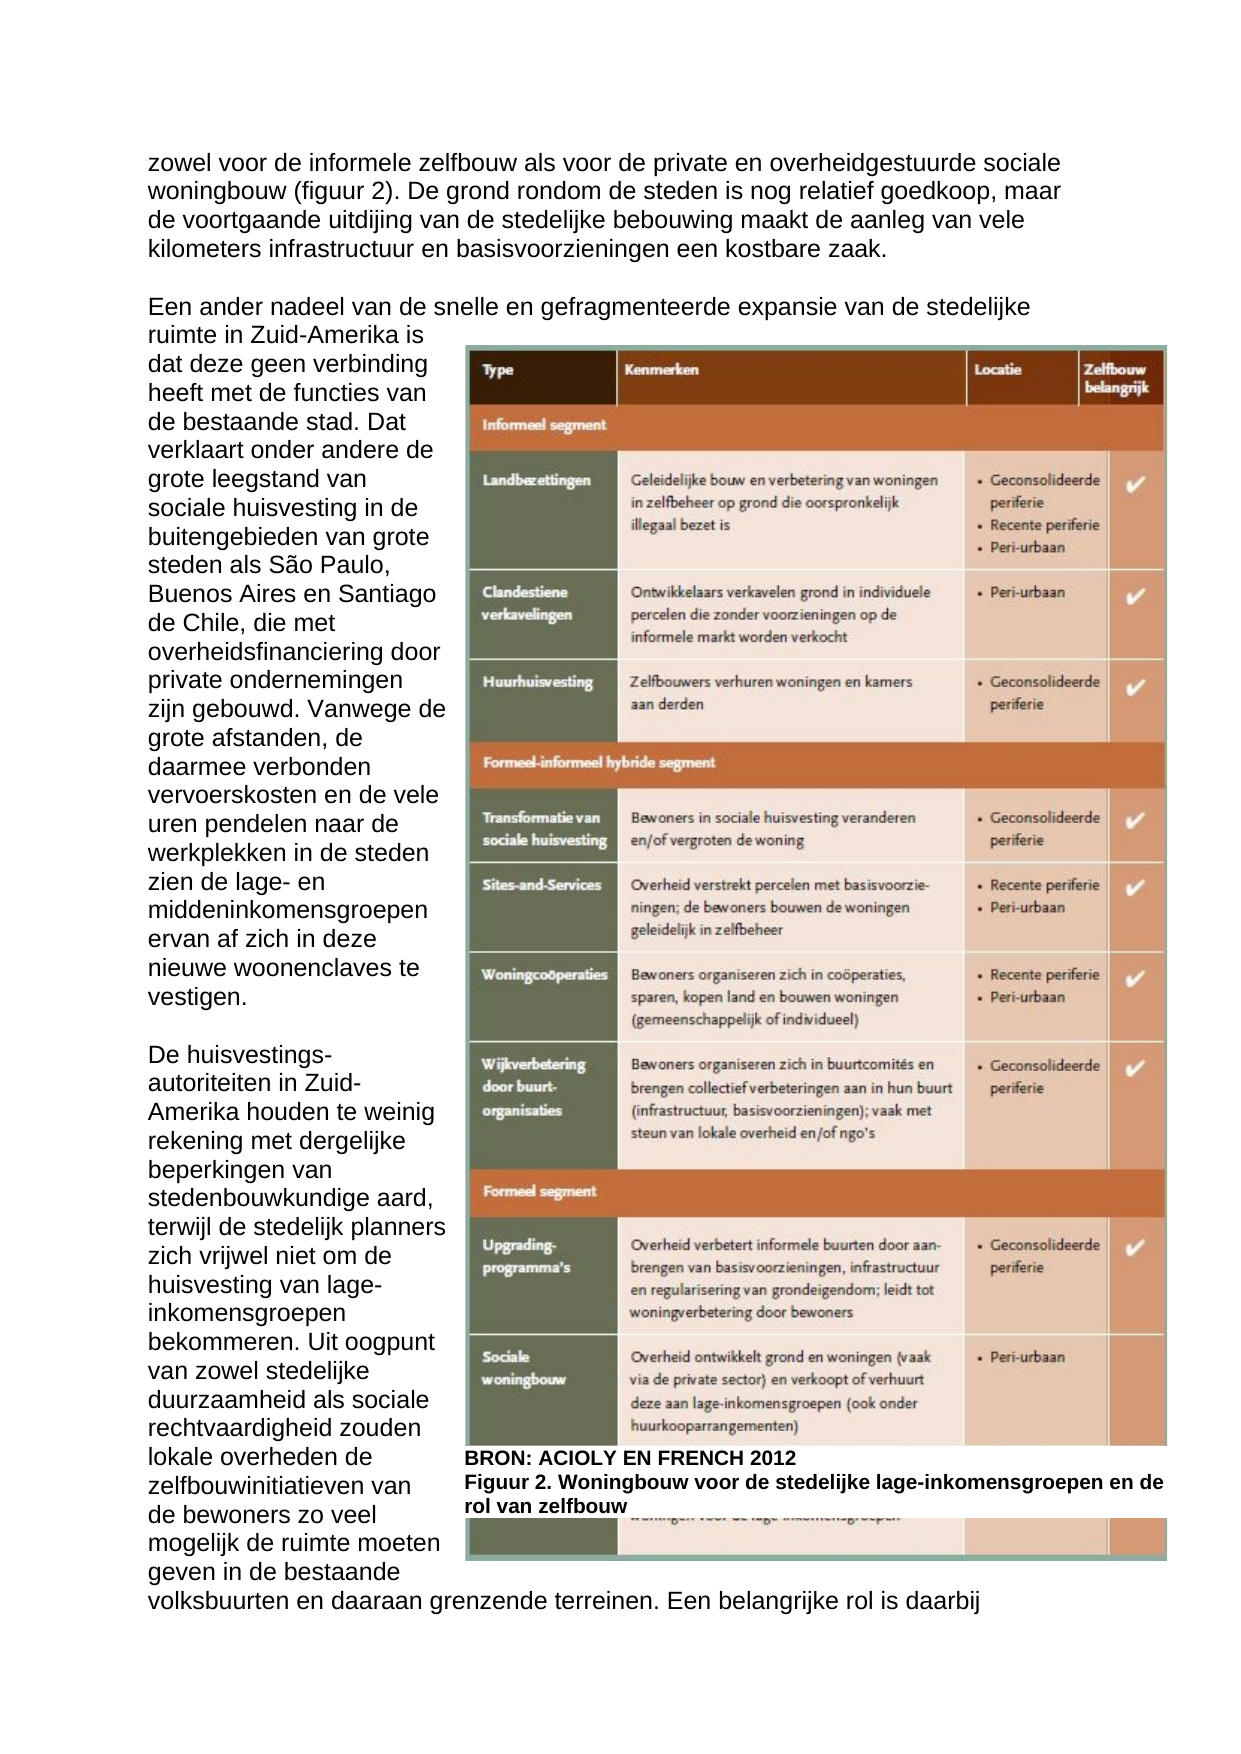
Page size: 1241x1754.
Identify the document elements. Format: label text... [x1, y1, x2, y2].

text Een ander nadeel van de snelle en gefragmenteerde expansie van de stedelijke ruimte in Zuid-Amerika is dat deze geen verbinding heeft met de functies van de bestaande stad. Dat verklaart onder andere de grote leegstand van sociale huisvesting in de buitengebieden van grote steden als São Paulo, Buenos Aires en Santiago de Chile, die met overheidsfinanciering door private ondernemingen zijn gebouwd. Vanwege de grote afstanden, de daarmee verbonden vervoerskosten en de vele uren pendelen naar de werkplekken in de steden zien de lage- en middeninkomensgroepen ervan af zich in deze nieuwe woonenclaves te vestigen. [148, 292, 1093, 1011]
picture [464, 345, 1166, 1446]
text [148, 1040, 1093, 1615]
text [148, 148, 1093, 263]
picture [464, 1518, 1166, 1557]
